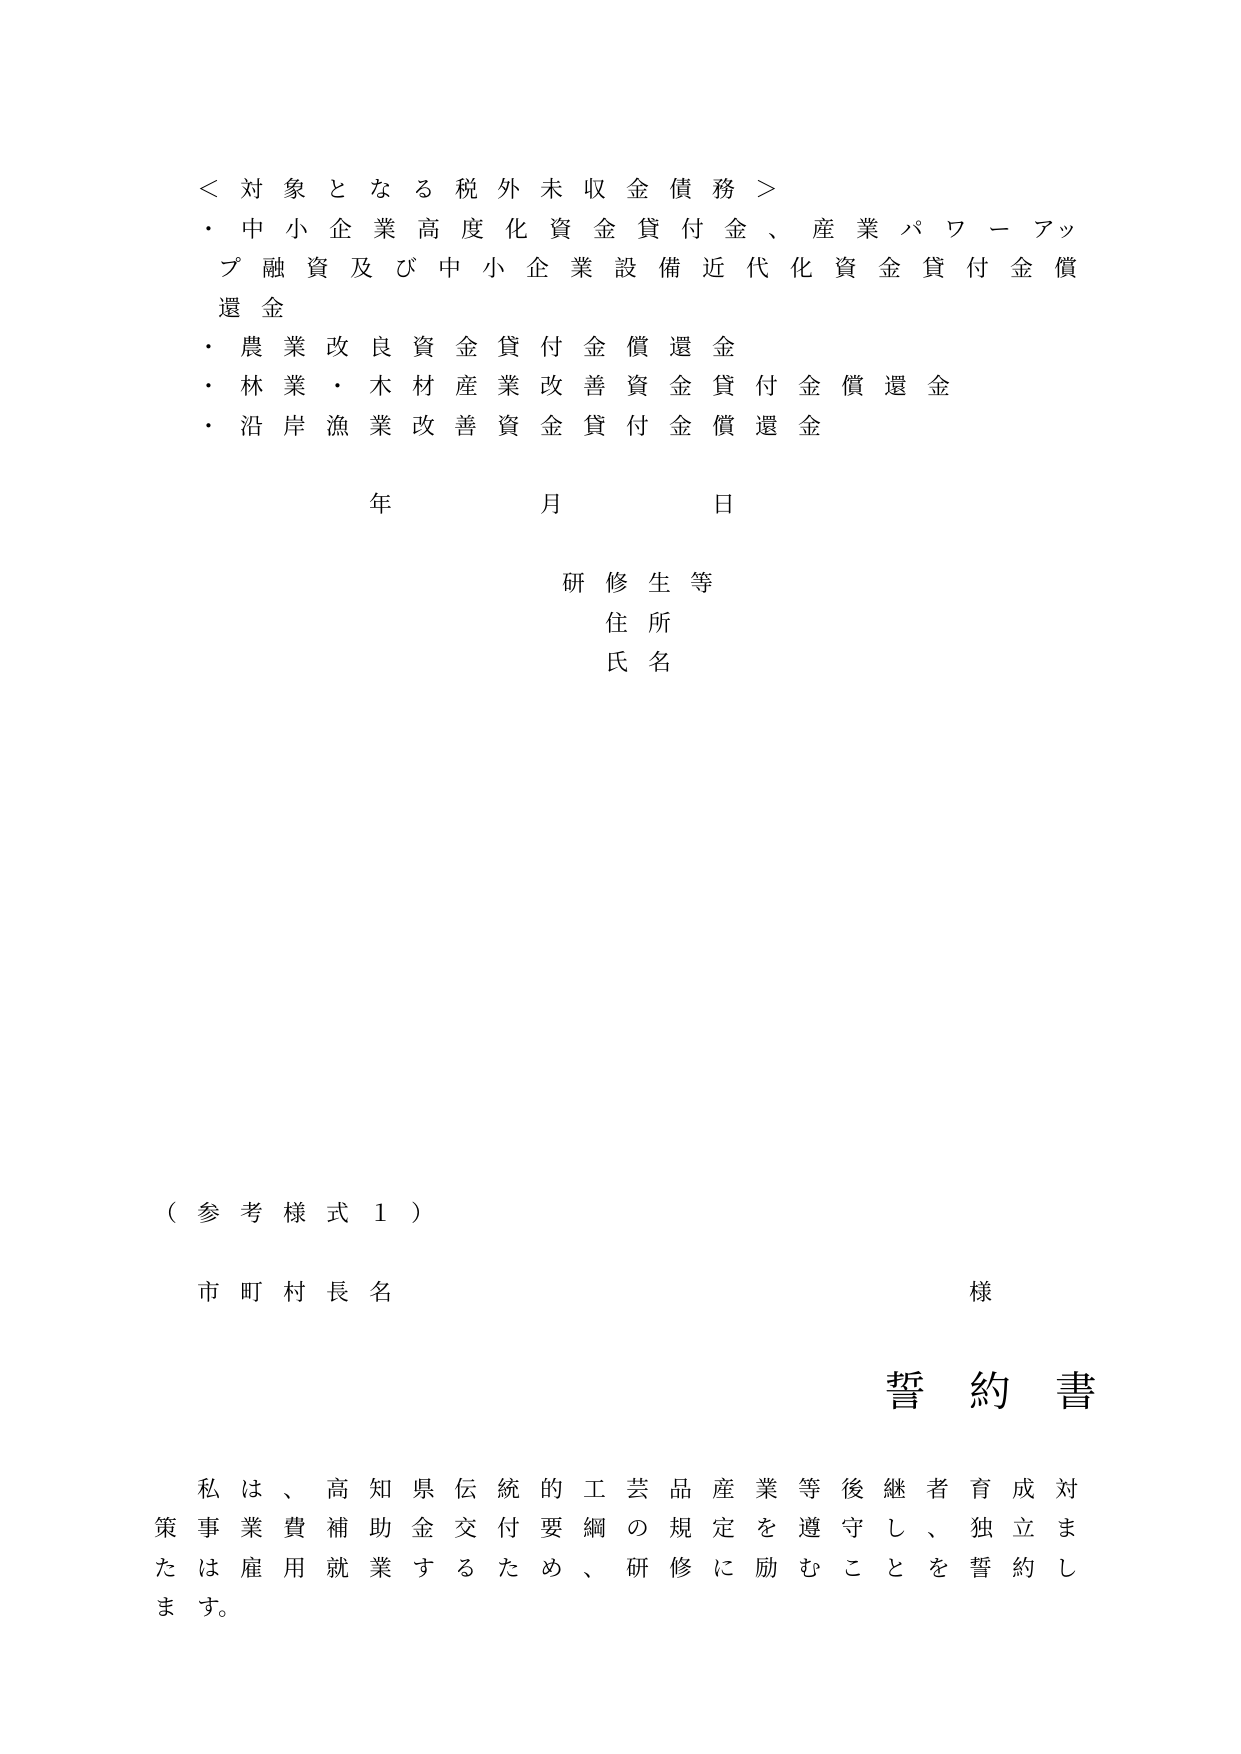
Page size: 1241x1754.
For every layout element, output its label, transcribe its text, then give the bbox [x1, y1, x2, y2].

text 氏名 [154, 641, 1098, 680]
text 誓 約 書 [154, 1349, 1098, 1428]
text ＜対象となる税外未収金債務＞ [154, 168, 1098, 208]
text 私は、高知県伝統的工芸品産業等後継者育成対策事業費補助金交付要綱の規定を遵守し、独立または雇用就業するため、研修に励むことを誓約します。 [154, 1468, 1098, 1625]
text ・中小企業高度化資金貸付金、産業パワーアップ融資及び中小企業設備近代化資金貸付金償還金 [179, 208, 1098, 326]
text ・農業改良資金貸付金償還金 [154, 326, 1098, 365]
text 研修生等 [154, 562, 1098, 601]
text 住所 [154, 601, 1098, 641]
text 市町村長名 様 [154, 1271, 1098, 1310]
text ・沿岸漁業改善資金貸付金償還金 [154, 404, 1098, 444]
text （参考様式１） [154, 1192, 1098, 1231]
text ・林業・木材産業改善資金貸付金償還金 [154, 365, 1098, 404]
text 年 月 日 [154, 483, 1098, 523]
